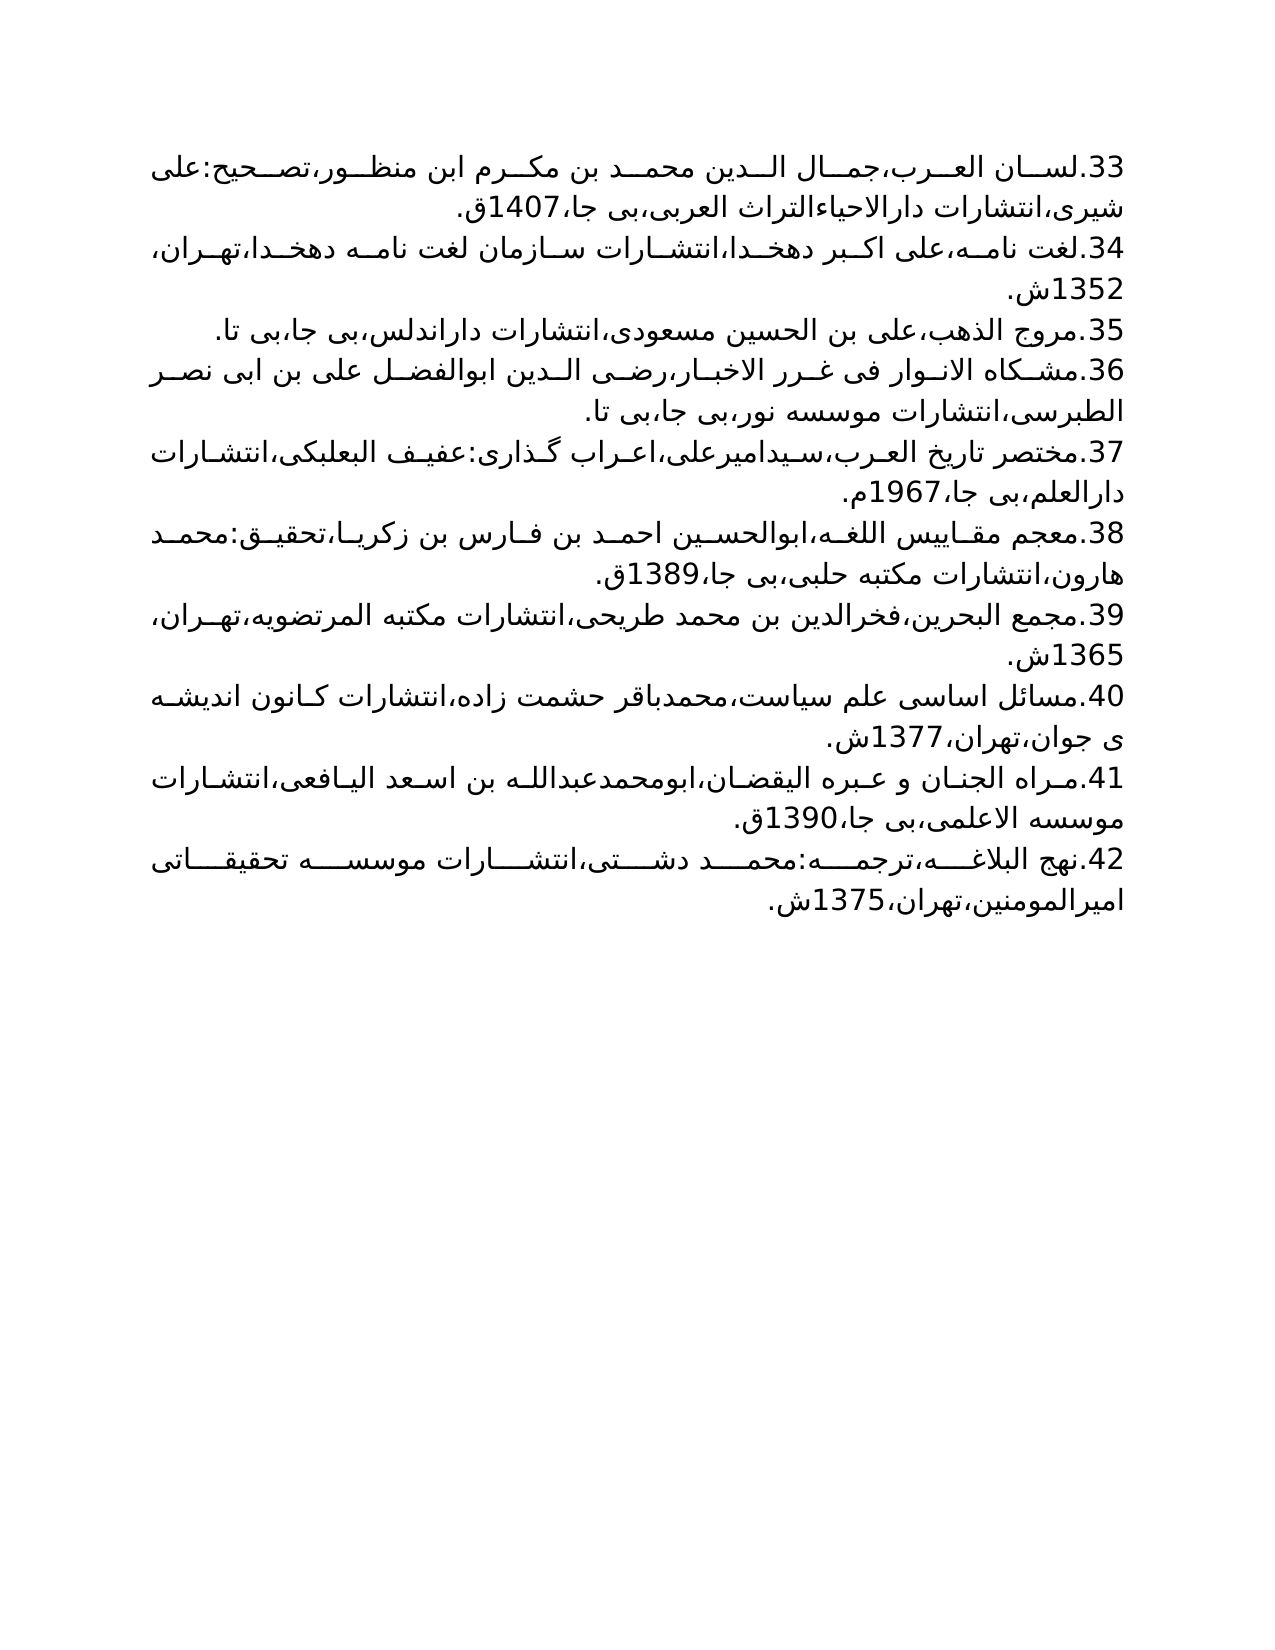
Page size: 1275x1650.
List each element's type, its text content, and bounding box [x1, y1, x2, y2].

text 39.مجمع البحرین،فخرالدین بن محمد طریحی،انتشارات مکتبه المرتضویه،تهران،1365ش. [150, 598, 1125, 673]
text 36.مشکاه الانوار فی غرر الاخبار،رضی الدین ابوالفضل علی بن ابی نصر الطبرسی،انتشارات موسسه نور،بی جا،بی تا. [150, 354, 1125, 428]
text 33.لسان العرب،جمال الدین محمد بن مکرم ابن منظور،تصحیح:علی شیری،انتشارات دارالاحیاءالتراث العربی،بی جا،1407ق. [150, 150, 1125, 225]
text 38.معجم مقاییس اللغه،ابوالحسین احمد بن فارس بن زکریا،تحقیق:محمد هارون،انتشارات مکتبه حلبی،بی جا،1389ق. [150, 517, 1125, 591]
text 37.مختصر تاریخ العرب،سیدامیرعلی،اعراب گذاری:عفیف البعلبکی،انتشارات دارالعلم،بی جا،1967م. [150, 435, 1125, 510]
text 35.مروج الذهب،علی بن الحسین مسعودی،انتشارات داراندلس،بی جا،بی تا. [150, 313, 1125, 347]
text 42.نهج البلاغه،ترجمه:محمد دشتی،انتشارات موسسه تحقیقاتی امیرالمومنین،تهران،1375ش. [150, 842, 1125, 917]
text 41.مراه الجنان و عبره الیقضان،ابومحمدعبدالله بن اسعد الیافعی،انتشارات موسسه الاعلمی،بی جا،1390ق. [150, 761, 1125, 836]
text 40.مسائل اساسی علم سیاست،محمدباقر حشمت زاده،انتشارات کانون اندیشه ی جوان،تهران،1377ش. [150, 679, 1125, 754]
text 34.لغت نامه،علی اکبر دهخدا،انتشارات سازمان لغت نامه دهخدا،تهران،1352ش. [150, 231, 1125, 306]
